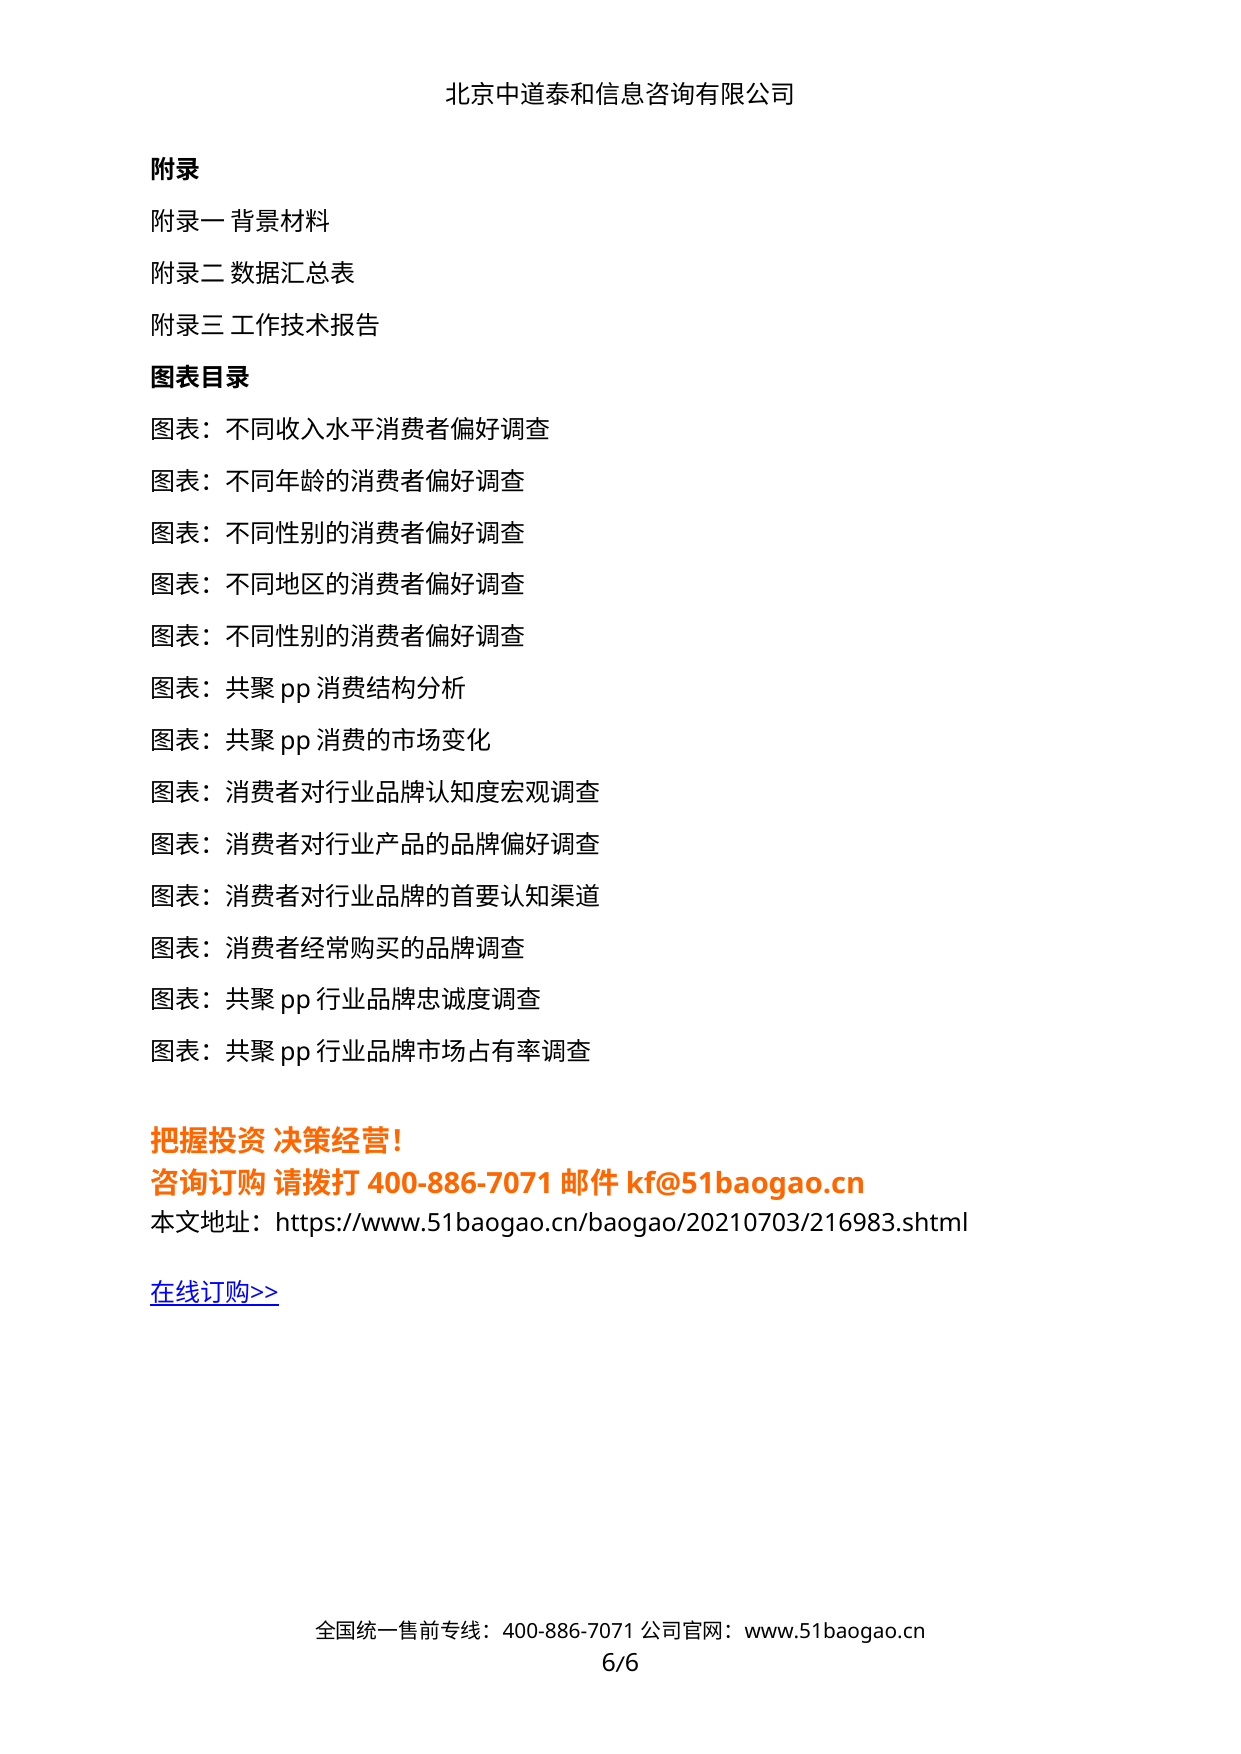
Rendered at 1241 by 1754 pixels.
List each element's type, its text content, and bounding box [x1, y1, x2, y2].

text 图表：不同性别的消费者偏好调查 [150, 513, 1090, 549]
text 图表：消费者对行业品牌的首要认知渠道 [150, 876, 1090, 912]
text 在线订购>> [150, 1239, 1090, 1309]
text 图表：消费者对行业品牌认知度宏观调查 [150, 772, 1090, 809]
text 附录三 工作技术报告 [150, 306, 1090, 342]
text 附录二 数据汇总表 [150, 254, 1090, 290]
text 图表目录 [150, 357, 1090, 394]
text 图表：消费者对行业产品的品牌偏好调查 [150, 824, 1090, 861]
text 附录一 背景材料 [150, 202, 1090, 238]
text 图表：不同年龄的消费者偏好调查 [150, 461, 1090, 497]
text 图表：共聚pp消费的市场变化 [150, 721, 1090, 757]
text 图表：不同收入水平消费者偏好调查 [150, 409, 1090, 446]
text 图表：不同性别的消费者偏好调查 [150, 617, 1090, 653]
text 图表：共聚pp行业品牌忠诚度调查 [150, 980, 1090, 1016]
text 图表：消费者经常购买的品牌调查 [150, 928, 1090, 964]
text 图表：共聚pp消费结构分析 [150, 669, 1090, 705]
text 图表：共聚pp行业品牌市场占有率调查 [150, 1032, 1090, 1068]
text 附录 [150, 150, 1090, 186]
text 把握投资 决策经营！咨询订购 请拨打 400-886-7071 邮件 kf@51baogao.cn本文地址：https://www.51baogao.cn/baogao/20210703/216983.shtml [150, 1084, 1090, 1239]
text 图表：不同地区的消费者偏好调查 [150, 565, 1090, 601]
